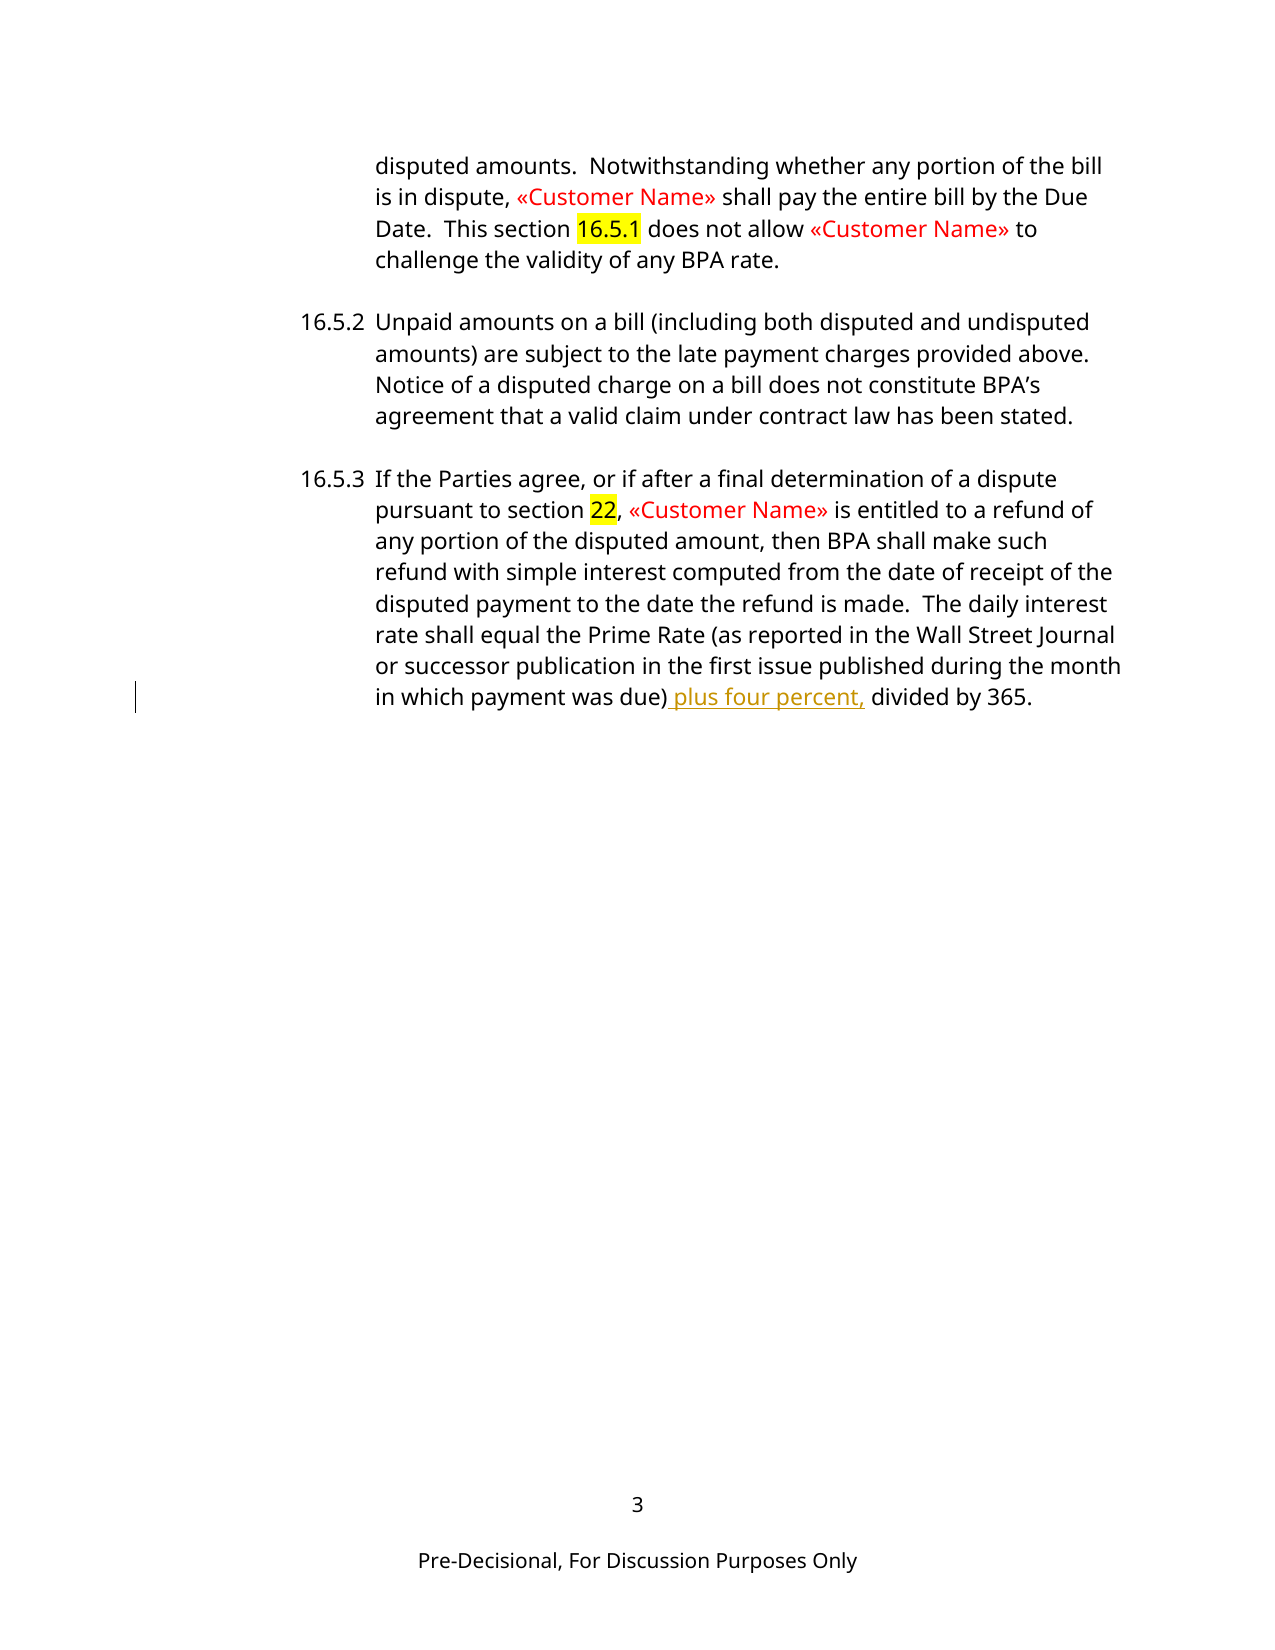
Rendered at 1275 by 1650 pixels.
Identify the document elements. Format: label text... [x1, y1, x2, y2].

text 16.5.3 If the Parties agree, or if after a final determination of a dispute pursuant to section 22, «Customer Name» is entitled to a refund of any portion of the disputed amount, then BPA shall make such refund with simple interest computed from the date of receipt of the disputed payment to the date the refund is made. The daily interest rate shall equal the Prime Rate (as reported in the Wall Street Journal or successor publication in the first issue published during the month in which payment was due) divided by 365. [300, 462, 1125, 712]
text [300, 150, 1125, 275]
text 16.5.2 Unpaid amounts on a bill (including both disputed and undisputed amounts) are subject to the late payment charges provided above. Notice of a disputed charge on a bill does not constitute BPA’s agreement that a valid claim under contract law has been stated. [300, 306, 1125, 431]
